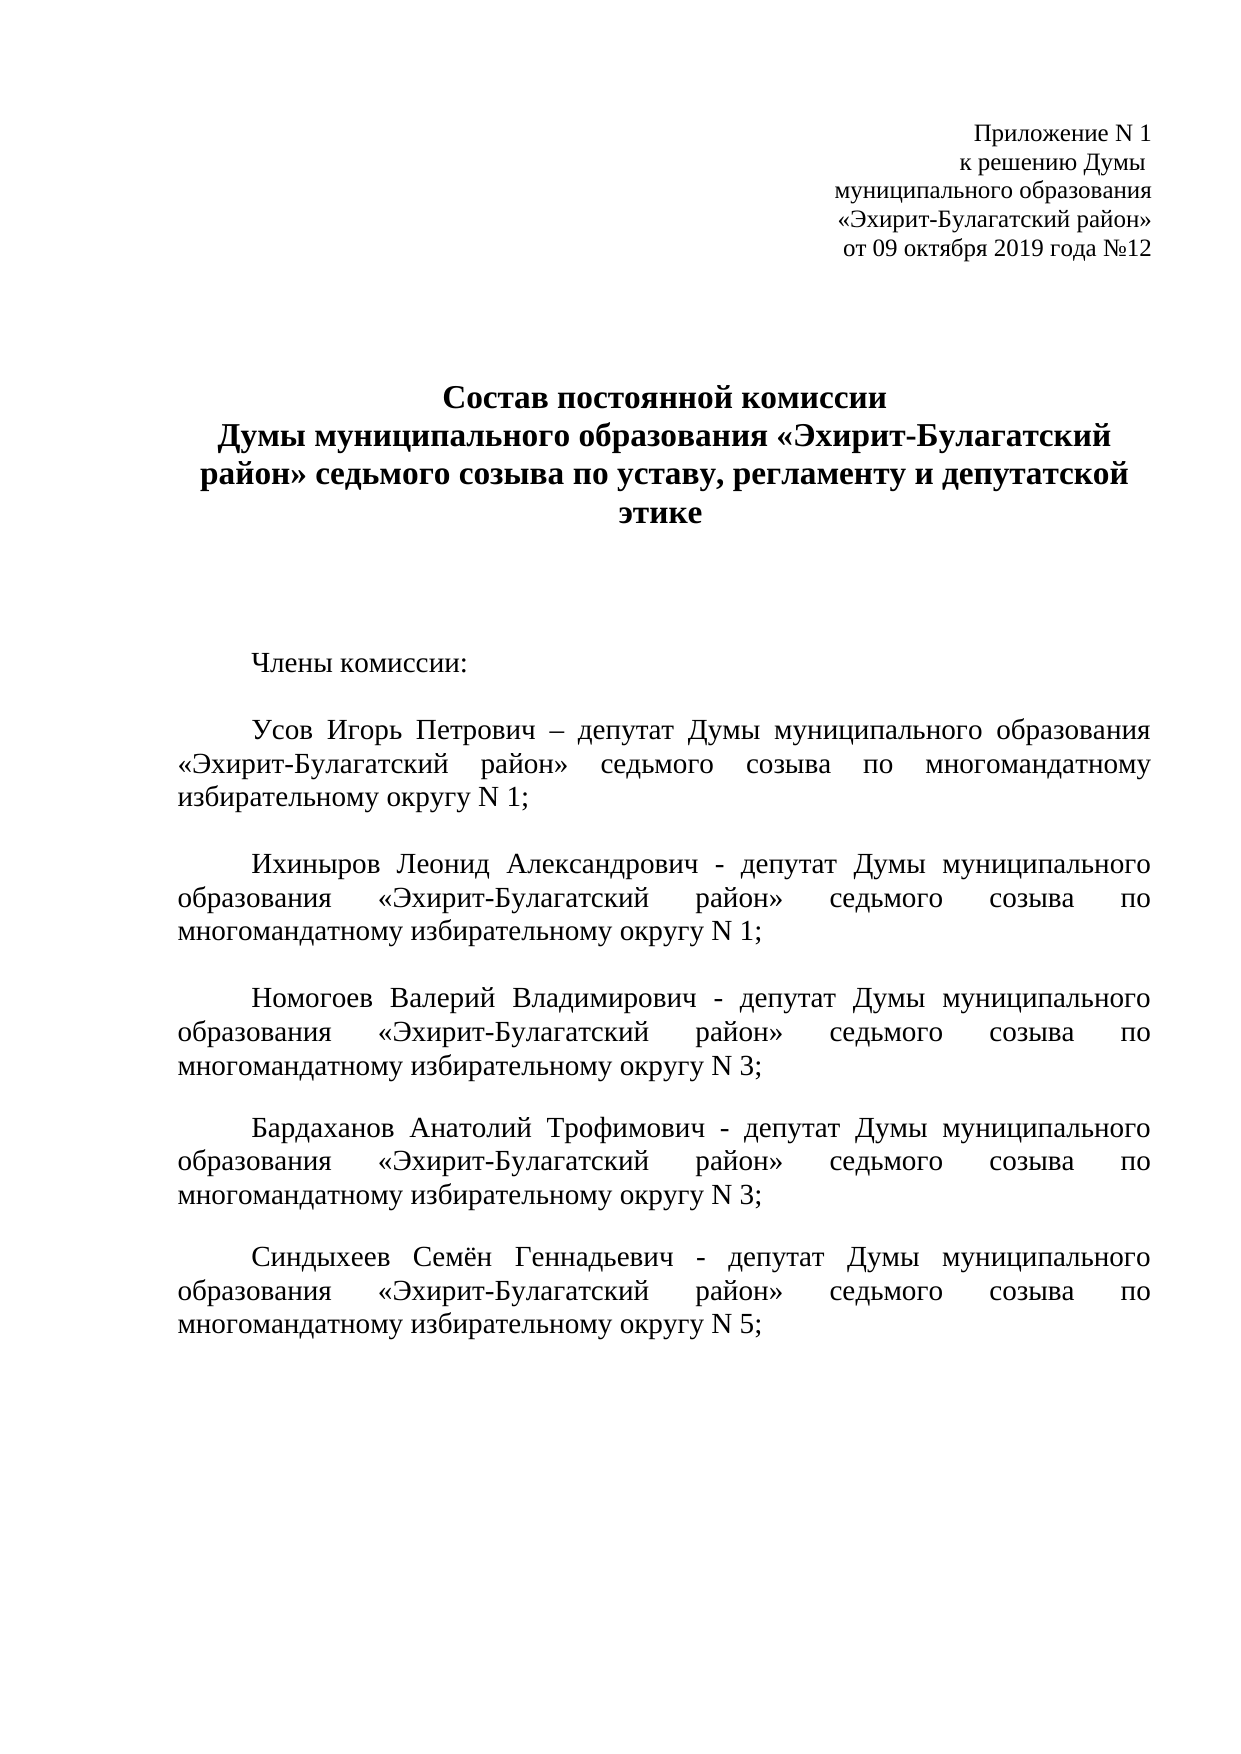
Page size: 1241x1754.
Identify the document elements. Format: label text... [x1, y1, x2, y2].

text Состав постоянной комиссии [177, 377, 1152, 415]
text Бардаханов Анатолий Трофимович - депутат Думы муниципального образования «Эхирит-Булагатский район» седьмого созыва по многомандатному избирательному округу N 3; [177, 1110, 1152, 1211]
text Усов Игорь Петрович – депутат Думы муниципального образования «Эхирит-Булагатский район» седьмого созыва по многомандатному избирательному округу N 1; [177, 712, 1152, 813]
text Синдыхеев Семён Геннадьевич - депутат Думы муниципального образования «Эхирит-Булагатский район» седьмого созыва по многомандатному избирательному округу N 5; [177, 1239, 1152, 1340]
text Ихиныров Леонид Александрович - депутат Думы муниципального образования «Эхирит-Булагатский район» седьмого созыва по многомандатному избирательному округу N 1; [177, 846, 1152, 947]
text от 09 октября 2019 года №12 [177, 233, 1152, 262]
text Номогоев Валерий Владимирович - депутат Думы муниципального образования «Эхирит-Булагатский район» седьмого созыва по многомандатному избирательному округу N 3; [177, 981, 1152, 1081]
text Приложение N 1 к решению Думы муниципального образования [177, 118, 1152, 204]
text Члены комиссии: [177, 645, 1152, 679]
text Думы муниципального образования «Эхирит-Булагатский район» седьмого созыва по уставу, регламенту и депутатской этике [177, 415, 1152, 559]
text «Эхирит-Булагатский район» [177, 204, 1152, 233]
